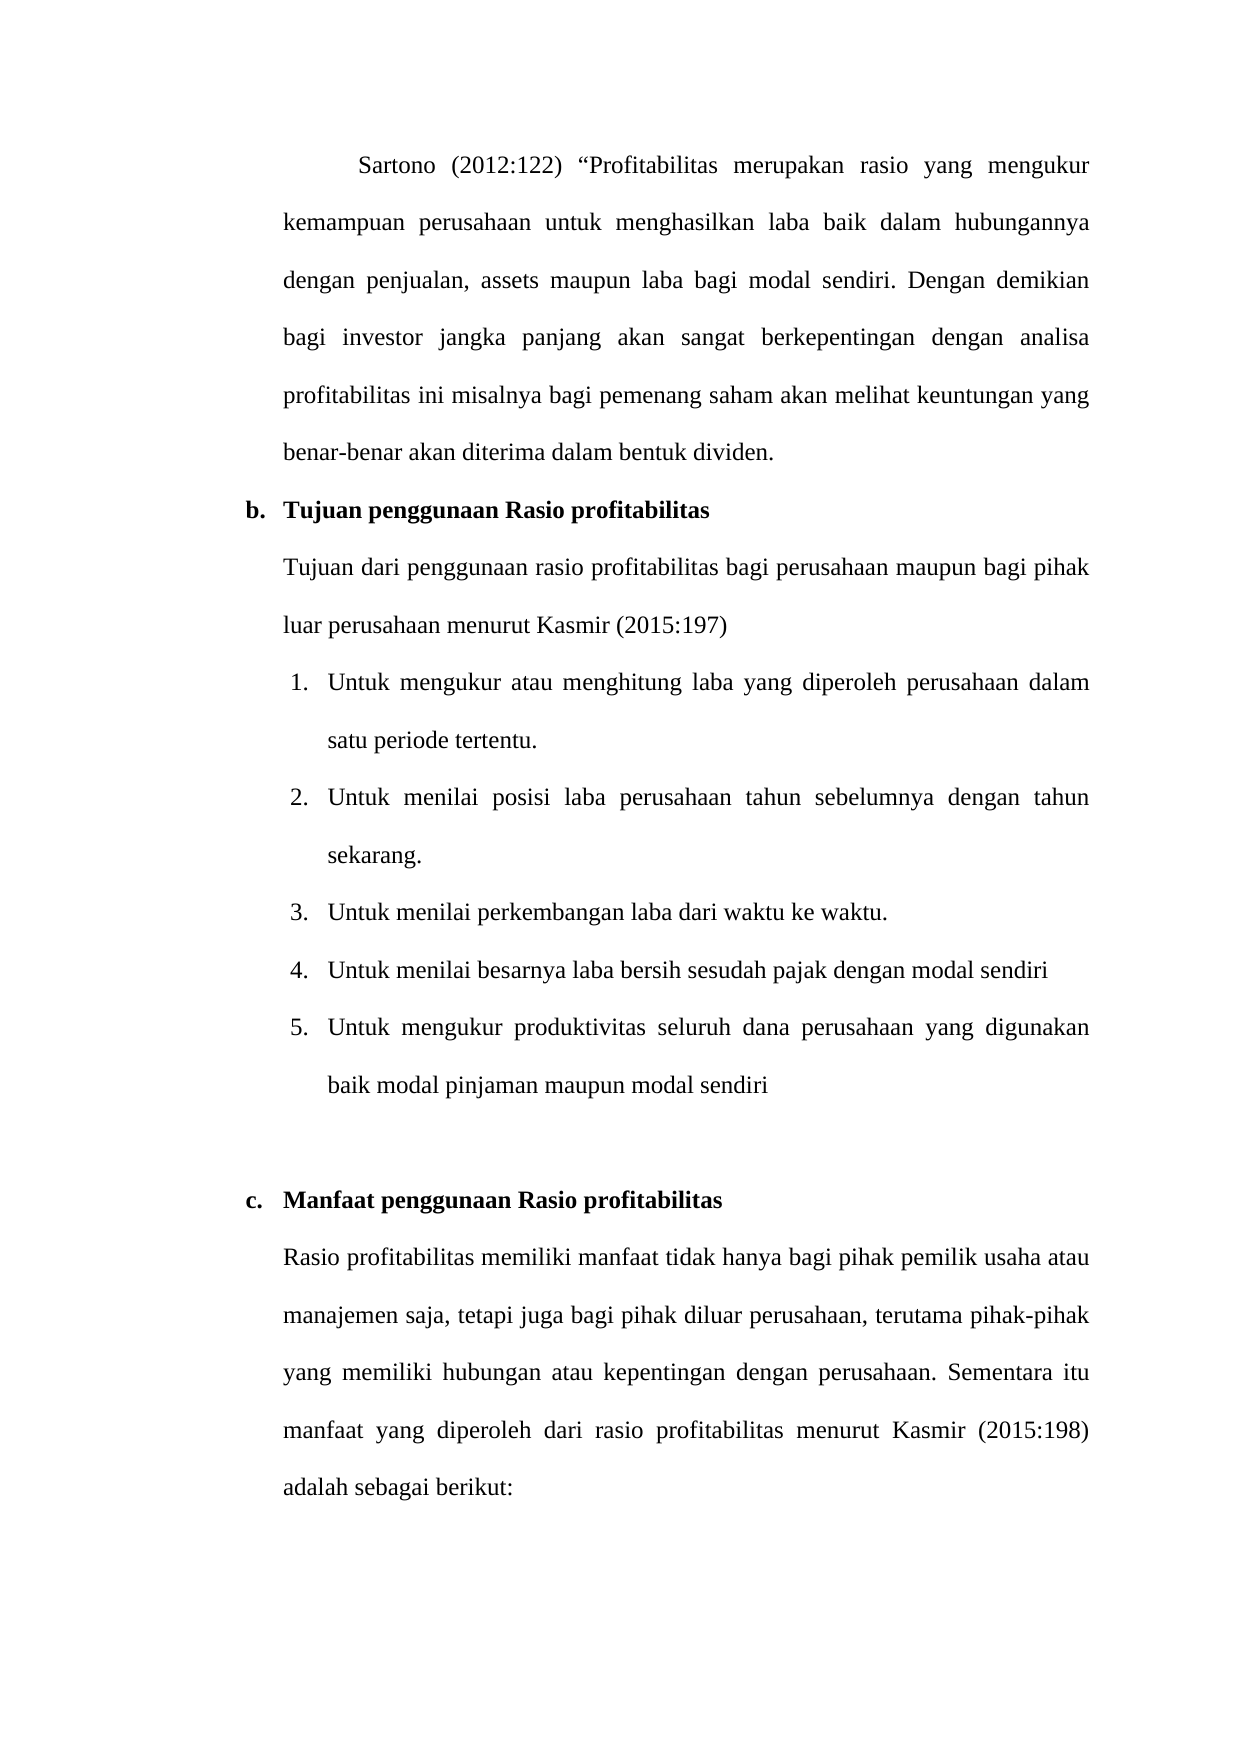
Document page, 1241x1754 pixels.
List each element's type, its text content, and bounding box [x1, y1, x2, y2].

list Untuk menilai posisi laba perusahaan tahun sebelumnya dengan tahun sekarang. [290, 782, 1090, 869]
list Untuk mengukur atau menghitung laba yang diperoleh perusahaan dalam satu periode tertentu. [290, 667, 1090, 754]
list Tujuan dari penggunaan rasio profitabilitas bagi perusahaan maupun bagi pihak luar perusahaan menurut Kasmir (2015:197) [283, 552, 1090, 639]
list Sartono (2012:122) “Profitabilitas merupakan rasio yang mengukur kemampuan perusahaan untuk menghasilkan laba baik dalam hubungannya dengan penjualan, assets maupun laba bagi modal sendiri. Dengan demikian bagi investor jangka panjang akan sangat berkepentingan dengan analisa profitabilitas ini misalnya bagi pemenang saham akan melihat keuntungan yang benar-benar akan diterima dalam bentuk dividen. [283, 150, 1090, 466]
list Tujuan penggunaan Rasio profitabilitas [245, 495, 1090, 524]
list Untuk menilai perkembangan laba dari waktu ke waktu. [290, 897, 1090, 926]
list Untuk menilai besarnya laba bersih sesudah pajak dengan modal sendiri [290, 955, 1090, 984]
list Untuk mengukur produktivitas seluruh dana perusahaan yang digunakan baik modal pinjaman maupun modal sendiri [290, 1012, 1090, 1099]
list Manfaat penggunaan Rasio profitabilitas [245, 1185, 1090, 1214]
list Rasio profitabilitas memiliki manfaat tidak hanya bagi pihak pemilik usaha atau manajemen saja, tetapi juga bagi pihak diluar perusahaan, terutama pihak-pihak yang memiliki hubungan atau kepentingan dengan perusahaan. Sementara itu manfaat yang diperoleh dari rasio profitabilitas menurut Kasmir (2015:198) adalah sebagai berikut: [283, 1242, 1090, 1501]
